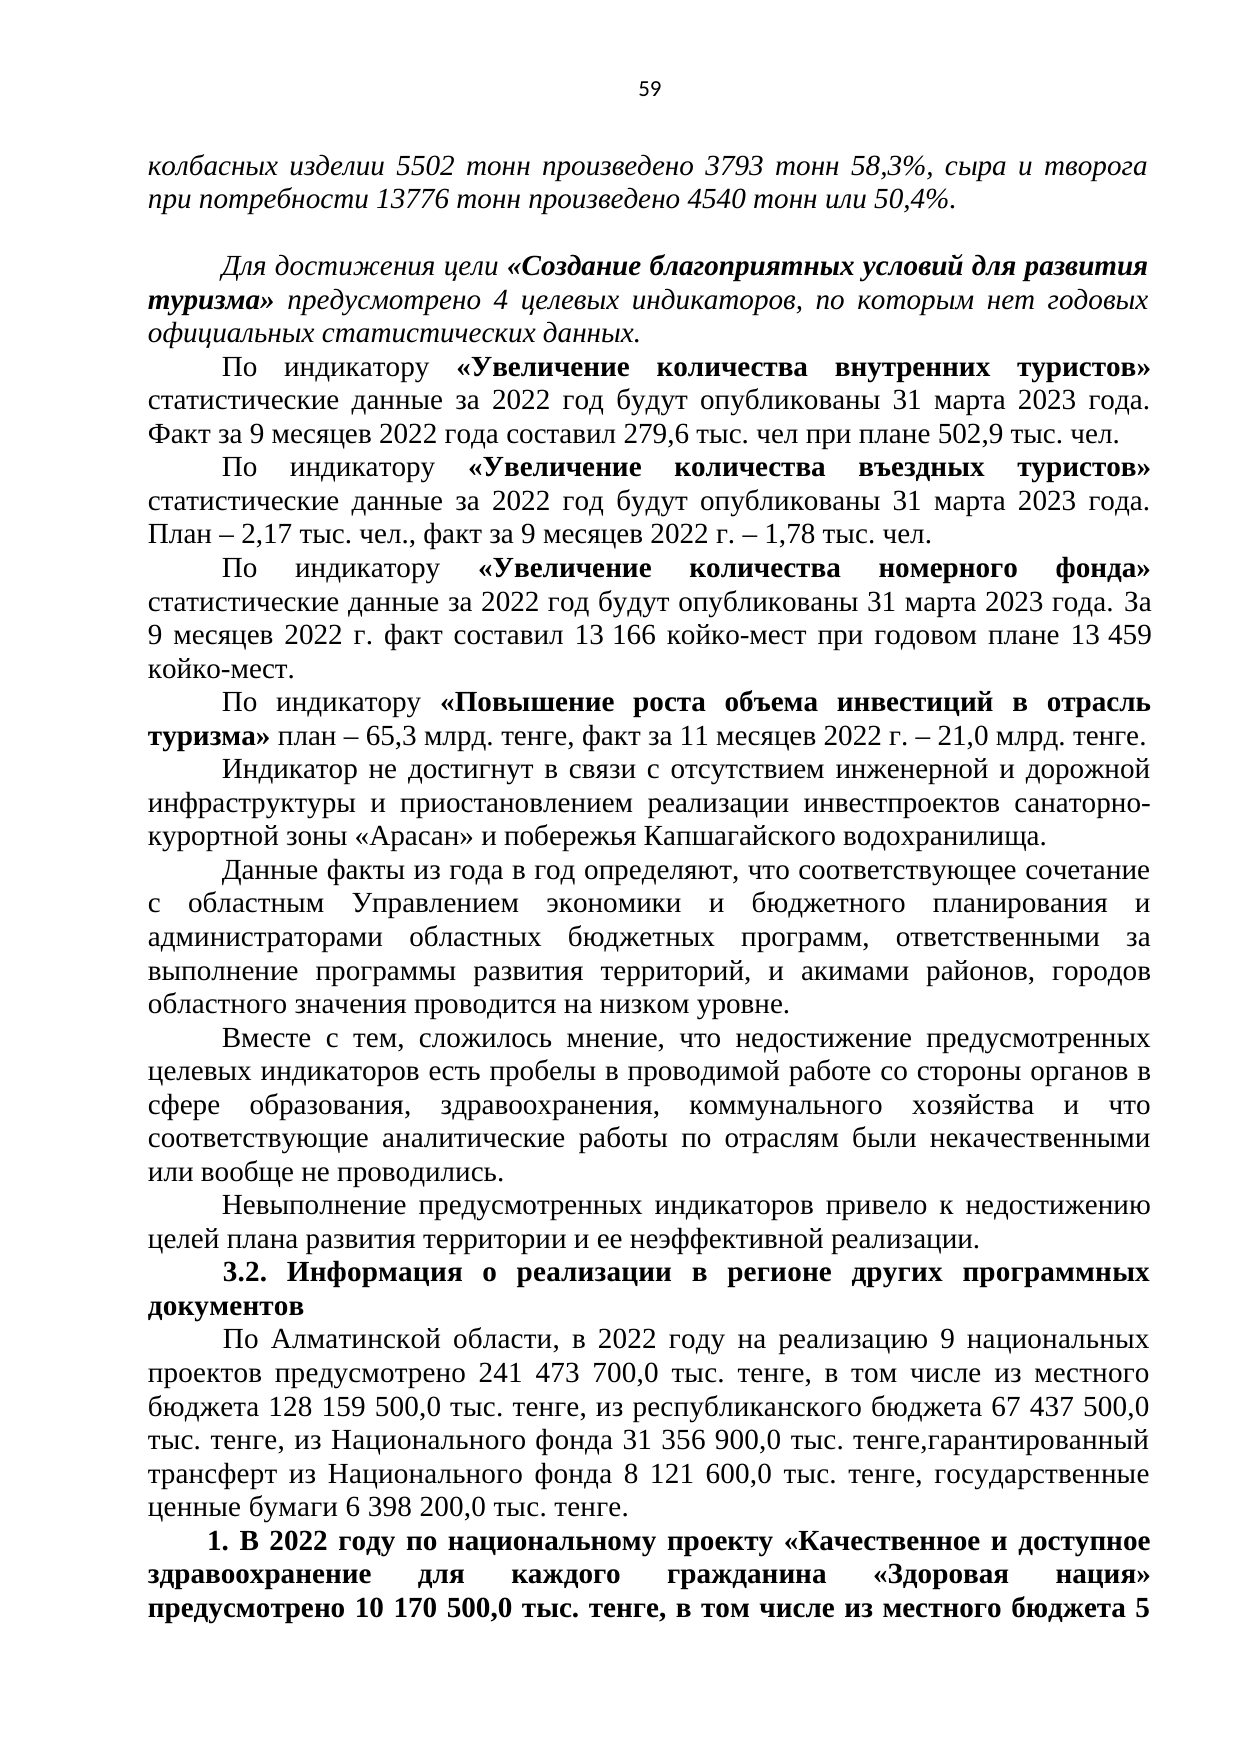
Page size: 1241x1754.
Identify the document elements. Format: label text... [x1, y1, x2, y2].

text По индикатору «Повышение роста объема инвестиций в отрасль туризма» план – 65,3 млрд. тенге, факт за 11 месяцев 2022 г. – 21,0 млрд. тенге. [148, 684, 1152, 751]
text По индикатору «Увеличение количества внутренних туристов» статистические данные за 2022 год будут опубликованы 31 марта 2023 года. Факт за 9 месяцев 2022 года составил 279,6 тыс. чел при плане 502,9 тыс. чел. [148, 349, 1152, 449]
text 3.2. Информация о реализации в регионе других программных документов [148, 1254, 1152, 1322]
text По индикатору «Увеличение количества въездных туристов» статистические данные за 2022 год будут опубликованы 31 марта 2023 года. План – 2,17 тыс. чел., факт за 9 месяцев 2022 г. – 1,78 тыс. чел. [148, 449, 1152, 550]
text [148, 148, 1152, 215]
text Индикатор не достигнут в связи с отсутствием инженерной и дорожной инфраструктуры и приостановлением реализации инвестпроектов санаторно-курортной зоны «Арасан» и побережья Капшагайского водохранилища. [148, 751, 1152, 852]
text По индикатору «Увеличение количества номерного фонда» статистические данные за 2022 год будут опубликованы 31 марта 2023 года. За 9 месяцев 2022 г. факт составил 13 166 койко-мест при годовом плане 13 459 койко-мест. [148, 550, 1152, 684]
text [148, 1523, 1152, 1623]
text По Алматинской области, в 2022 году на реализацию 9 национальных проектов предусмотрено 241 473 700,0 тыс. тенге, в том числе из местного бюджета 128 159 500,0 тыс. тенге, из республиканского бюджета 67 437 500,0 тыс. тенге, из Национального фонда 31 356 900,0 тыс. тенге,гарантированный трансферт из Национального фонда 8 121 600,0 тыс. тенге, государственные ценные бумаги 6 398 200,0 тыс. тенге. [148, 1322, 1152, 1523]
text Вместе с тем, сложилось мнение, что недостижение предусмотренных целевых индикаторов есть пробелы в проводимой работе со стороны органов в сфере образования, здравоохранения, коммунального хозяйства и что соответствующие аналитические работы по отраслям были некачественными или вообще не проводились. [148, 1020, 1152, 1187]
text Данные факты из года в год определяют, что соответствующее сочетание с областным Управлением экономики и бюджетного планирования и администраторами областных бюджетных программ, ответственными за выполнение программы развития территорий, и акимами районов, городов областного значения проводится на низком уровне. [148, 852, 1152, 1020]
text Для достижения цели «Создание благоприятных условий для развития туризма» предусмотрено 4 целевых индикаторов, по которым нет годовых официальных статистических данных. [148, 248, 1152, 349]
text Невыполнение предусмотренных индикаторов привело к недостижению целей плана развития территории и ее неэффективной реализации. [148, 1187, 1152, 1254]
